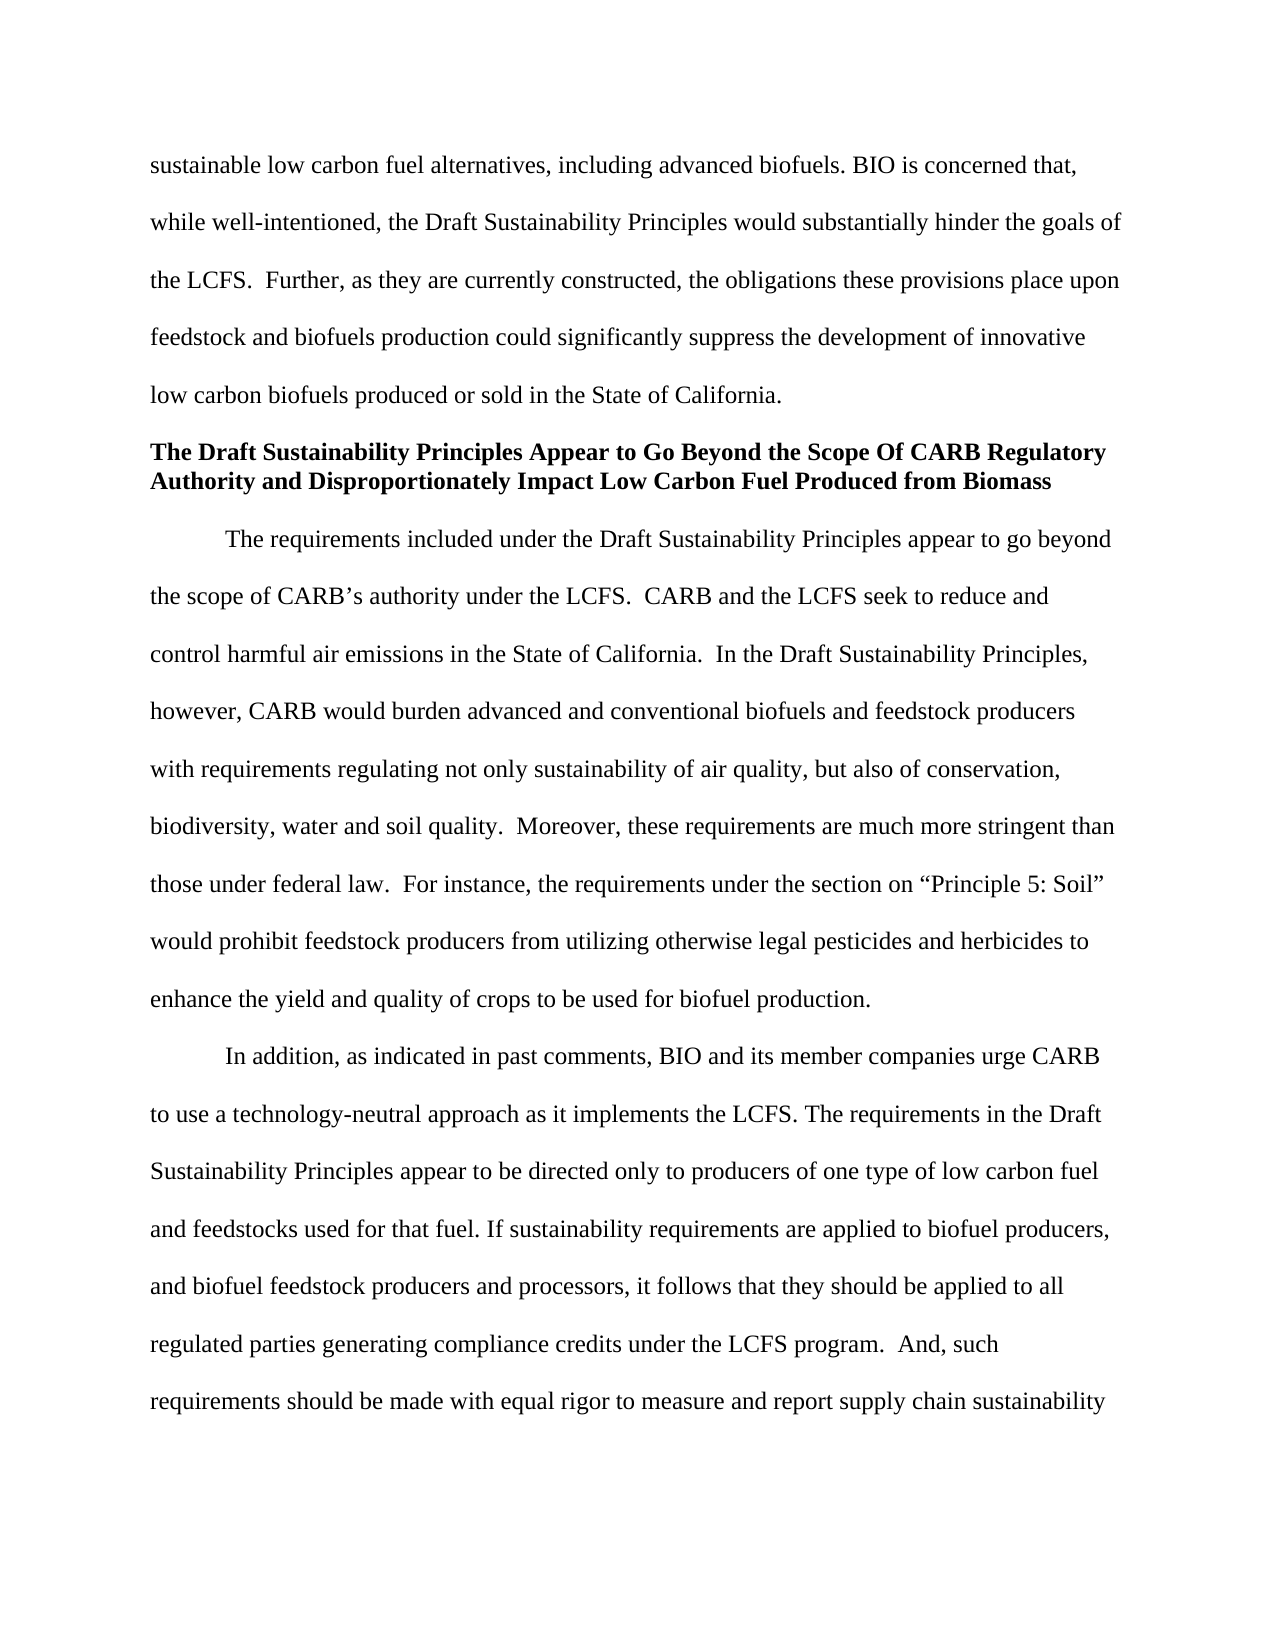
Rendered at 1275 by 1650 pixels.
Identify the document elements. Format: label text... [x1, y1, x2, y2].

text The requirements included under the Draft Sustainability Principles appear to go beyond the scope of CARB’s authority under the LCFS. CARB and the LCFS seek to reduce and control harmful air emissions in the State of . In the Draft Sustainability Principles, however, CARB would burden advanced and conventional biofuels and feedstock producers with requirements regulating not only sustainability of air quality, but also of conservation, biodiversity, water and soil quality. Moreover, these requirements are much more stringent than those under federal law. For instance, the requirements under the section on “Principle 5: Soil” would prohibit feedstock producers from utilizing otherwise legal pesticides and herbicides to enhance the yield and quality of crops to be used for biofuel production. [150, 524, 1125, 1012]
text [150, 1041, 1125, 1415]
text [150, 150, 1125, 409]
text The Draft Sustainability Principles Appear to Go Beyond the Scope Of CARB Regulatory Authority and Disproportionately Impact Low Carbon Fuel Produced from Biomass [150, 437, 1125, 495]
